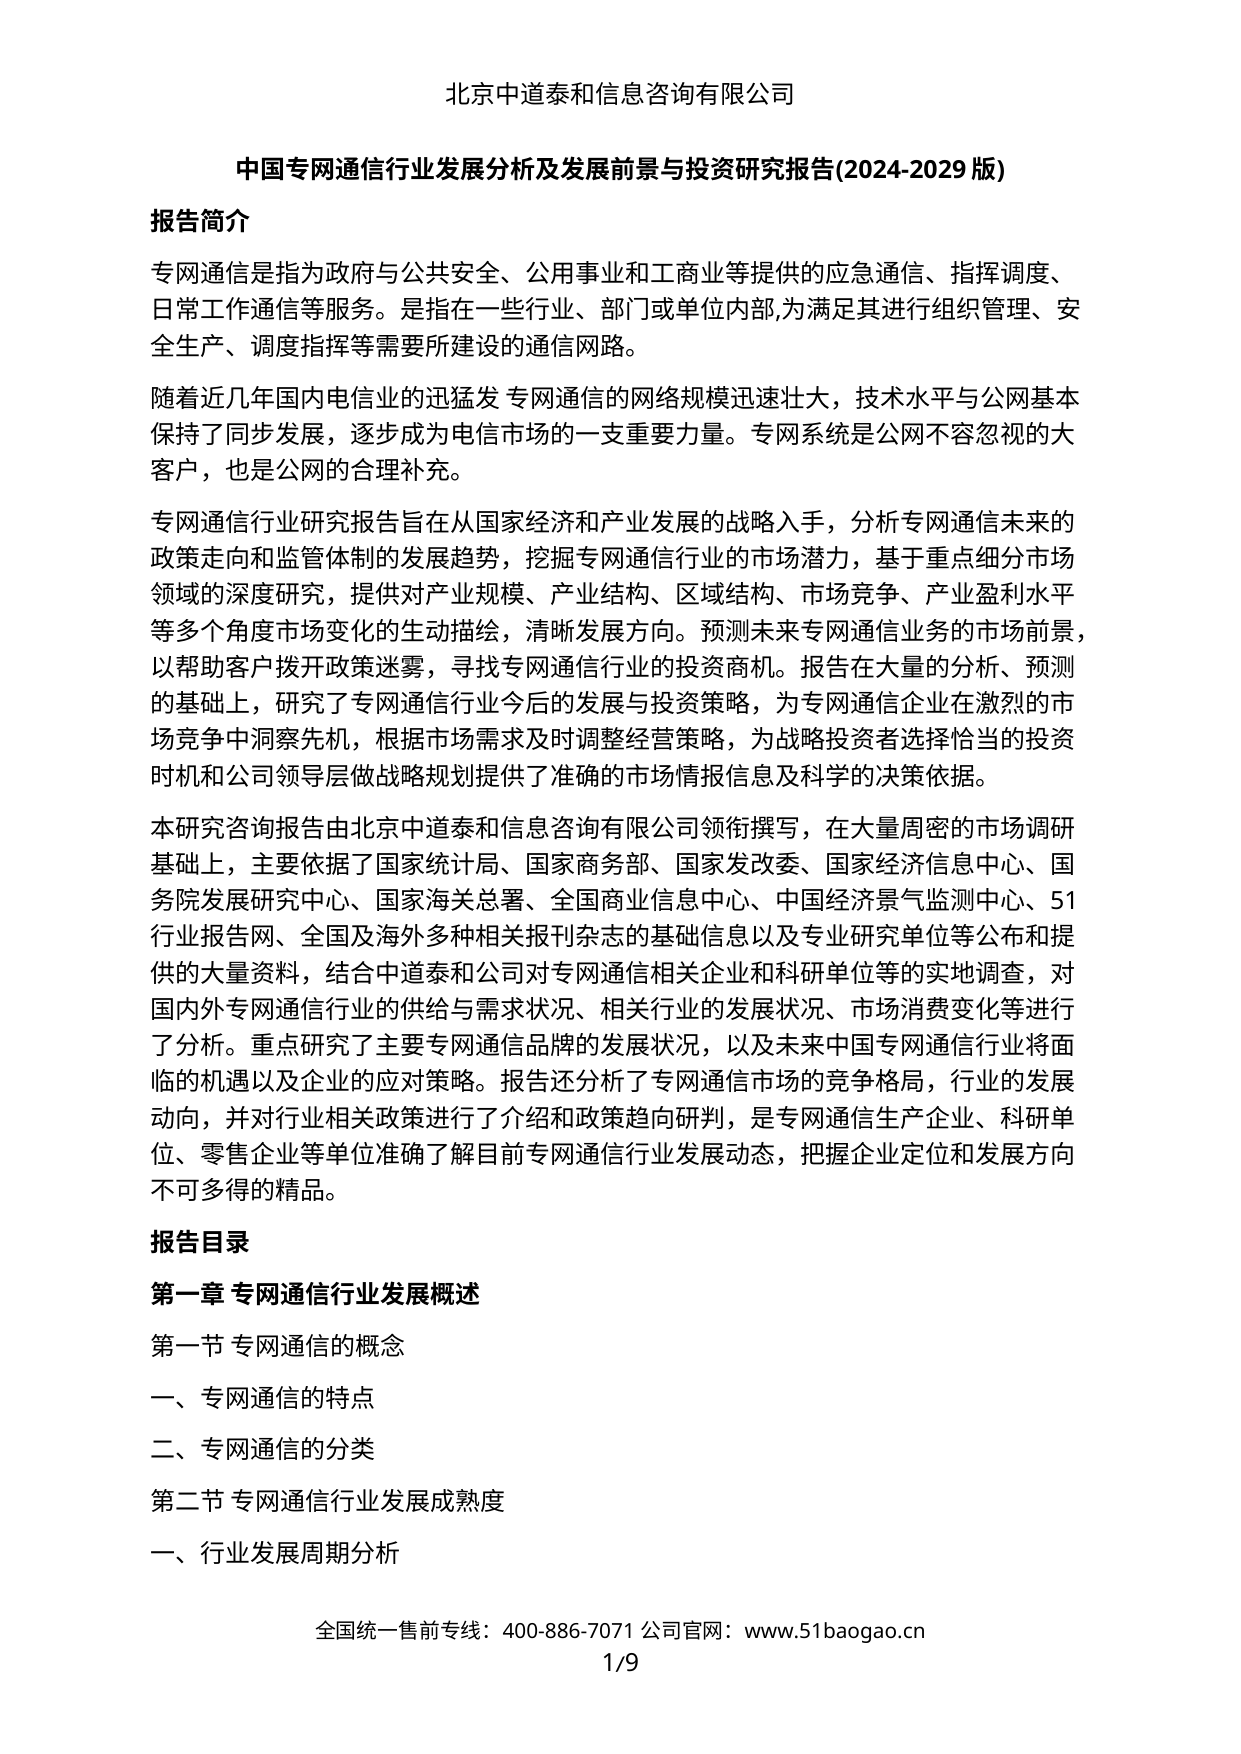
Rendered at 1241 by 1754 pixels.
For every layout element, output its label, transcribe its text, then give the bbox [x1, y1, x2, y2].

text 第一章 专网通信行业发展概述 [150, 1274, 1090, 1311]
text 第一节 专网通信的概念 [150, 1326, 1090, 1362]
text 报告目录 [150, 1222, 1090, 1259]
text 中国专网通信行业发展分析及发展前景与投资研究报告(2024-2029版) [150, 150, 1090, 186]
text 报告简介 [150, 202, 1090, 238]
text 第二节 专网通信行业发展成熟度 [150, 1482, 1090, 1518]
text 一、行业发展周期分析 [150, 1534, 1090, 1570]
text 专网通信是指为政府与公共安全、公用事业和工商业等提供的应急通信、指挥调度、日常工作通信等服务。是指在一些行业、部门或单位内部,为满足其进行组织管理、安全生产、调度指挥等需要所建设的通信网路。 [150, 254, 1090, 362]
text 本研究咨询报告由北京中道泰和信息咨询有限公司领衔撰写，在大量周密的市场调研基础上，主要依据了国家统计局、国家商务部、国家发改委、国家经济信息中心、国务院发展研究中心、国家海关总署、全国商业信息中心、中国经济景气监测中心、51行业报告网、全国及海外多种相关报刊杂志的基础信息以及专业研究单位等公布和提供的大量资料，结合中道泰和公司对专网通信相关企业和科研单位等的实地调查，对国内外专网通信行业的供给与需求状况、相关行业的发展状况、市场消费变化等进行了分析。重点研究了主要专网通信品牌的发展状况，以及未来中国专网通信行业将面临的机遇以及企业的应对策略。报告还分析了专网通信市场的竞争格局，行业的发展动向，并对行业相关政策进行了介绍和政策趋向研判，是专网通信生产企业、科研单位、零售企业等单位准确了解目前专网通信行业发展动态，把握企业定位和发展方向不可多得的精品。 [150, 808, 1090, 1207]
text 二、专网通信的分类 [150, 1430, 1090, 1466]
text 随着近几年国内电信业的迅猛发 专网通信的网络规模迅速壮大，技术水平与公网基本保持了同步发展，逐步成为电信市场的一支重要力量。专网系统是公网不容忽视的大客户，也是公网的合理补充。 [150, 378, 1090, 487]
text 专网通信行业研究报告旨在从国家经济和产业发展的战略入手，分析专网通信未来的政策走向和监管体制的发展趋势，挖掘专网通信行业的市场潜力，基于重点细分市场领域的深度研究，提供对产业规模、产业结构、区域结构、市场竞争、产业盈利水平等多个角度市场变化的生动描绘，清晰发展方向。预测未来专网通信业务的市场前景，以帮助客户拨开政策迷雾，寻找专网通信行业的投资商机。报告在大量的分析、预测的基础上，研究了专网通信行业今后的发展与投资策略，为专网通信企业在激烈的市场竞争中洞察先机，根据市场需求及时调整经营策略，为战略投资者选择恰当的投资时机和公司领导层做战略规划提供了准确的市场情报信息及科学的决策依据。 [150, 502, 1090, 792]
text 一、专网通信的特点 [150, 1378, 1090, 1414]
